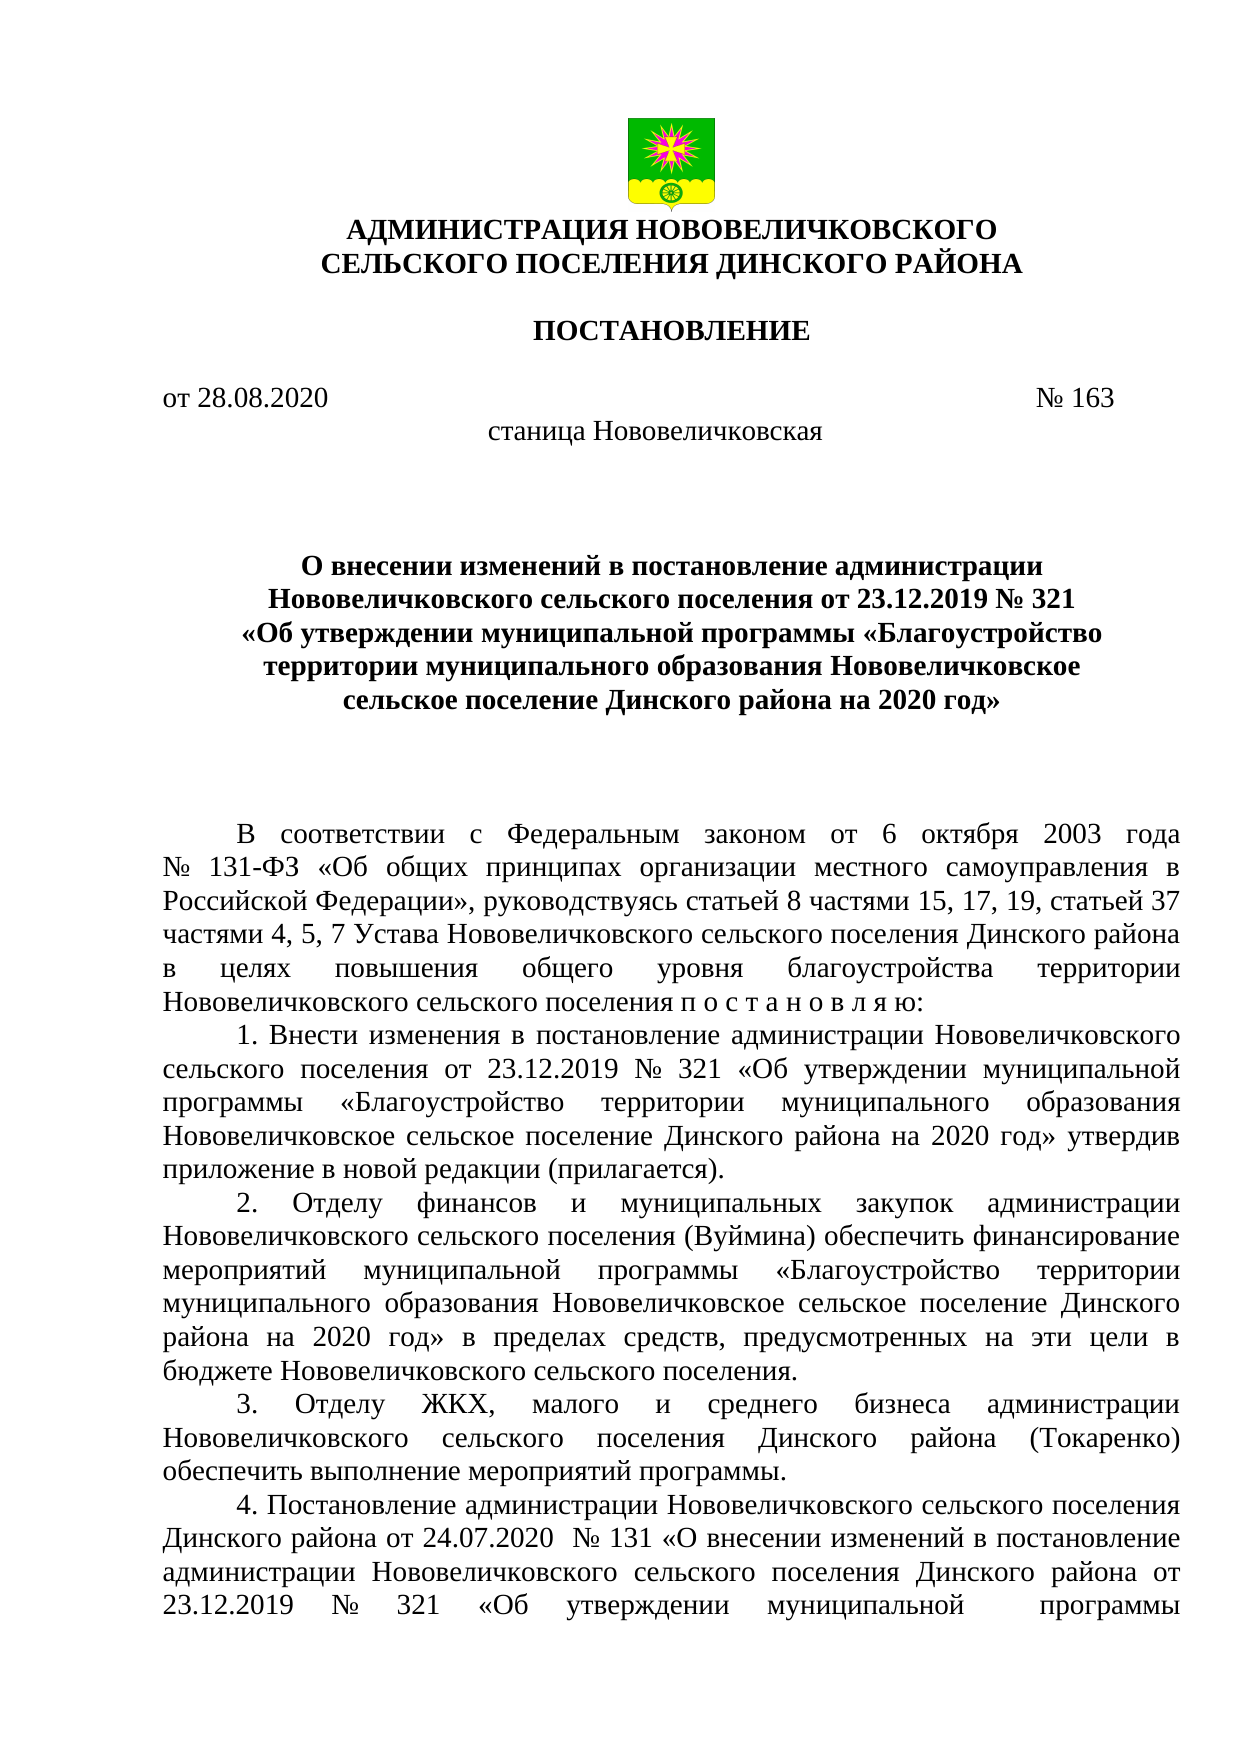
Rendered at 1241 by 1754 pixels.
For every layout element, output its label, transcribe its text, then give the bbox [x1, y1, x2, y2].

text В соответствии с Федеральным законом от 6 октября 2003 года № 131-ФЗ «Об общих принципах организации местного самоуправления в Российской Федерации», руководствуясь статьей 8 частями 15, 17, 19, статьей 37 частями 4, 5, 7 Устава Нововеличковского сельского поселения Динского района в целях повышения общего уровня благоустройства территории Нововеличковского сельского поселения п о с т а н о в л я ю: [162, 816, 1181, 1017]
text от 28.08.2020 № 163 [162, 380, 1181, 413]
text 3. Отделу ЖКХ, малого и среднего бизнеса администрации Нововеличковского сельского поселения Динского района (Токаренко) обеспечить выполнение мероприятий программы. [162, 1386, 1181, 1487]
text сельского поселения Динского района [162, 246, 1181, 279]
text станица Нововеличковская [162, 413, 1181, 447]
picture [628, 118, 715, 212]
text ПОСТАНОВЛЕНИЕ [162, 313, 1181, 346]
text «Об утверждении муниципальной программы «Благоустройство [162, 615, 1181, 648]
text 2. Отделу финансов и муниципальных закупок администрации Нововеличковского сельского поселения (Вуймина) обеспечить финансирование мероприятий муниципальной программы «Благоустройство территории муниципального образования Нововеличковское сельское поселение Динского района на 2020 год» в пределах средств, предусмотренных на эти цели в бюджете Нововеличковского сельского поселения. [162, 1185, 1181, 1386]
text территории муниципального образования Нововеличковское [162, 648, 1181, 682]
text АДМИНИСТРАЦИЯ Нововеличковского [162, 212, 1181, 246]
text сельское поселение Динского района на 2020 год» [162, 682, 1181, 715]
text 1. Внести изменения в постановление администрации Нововеличковского сельского поселения от 23.12.2019 № 321 «Об утверждении муниципальной программы «Благоустройство территории муниципального образования Нововеличковское сельское поселение Динского района на 2020 год» утвердив приложение в новой редакции (прилагается). [162, 1017, 1181, 1185]
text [162, 1487, 1181, 1621]
text Нововеличковского сельского поселения от 23.12.2019 № 321 [162, 581, 1181, 615]
text О внесении изменений в постановление администрации [162, 548, 1181, 581]
